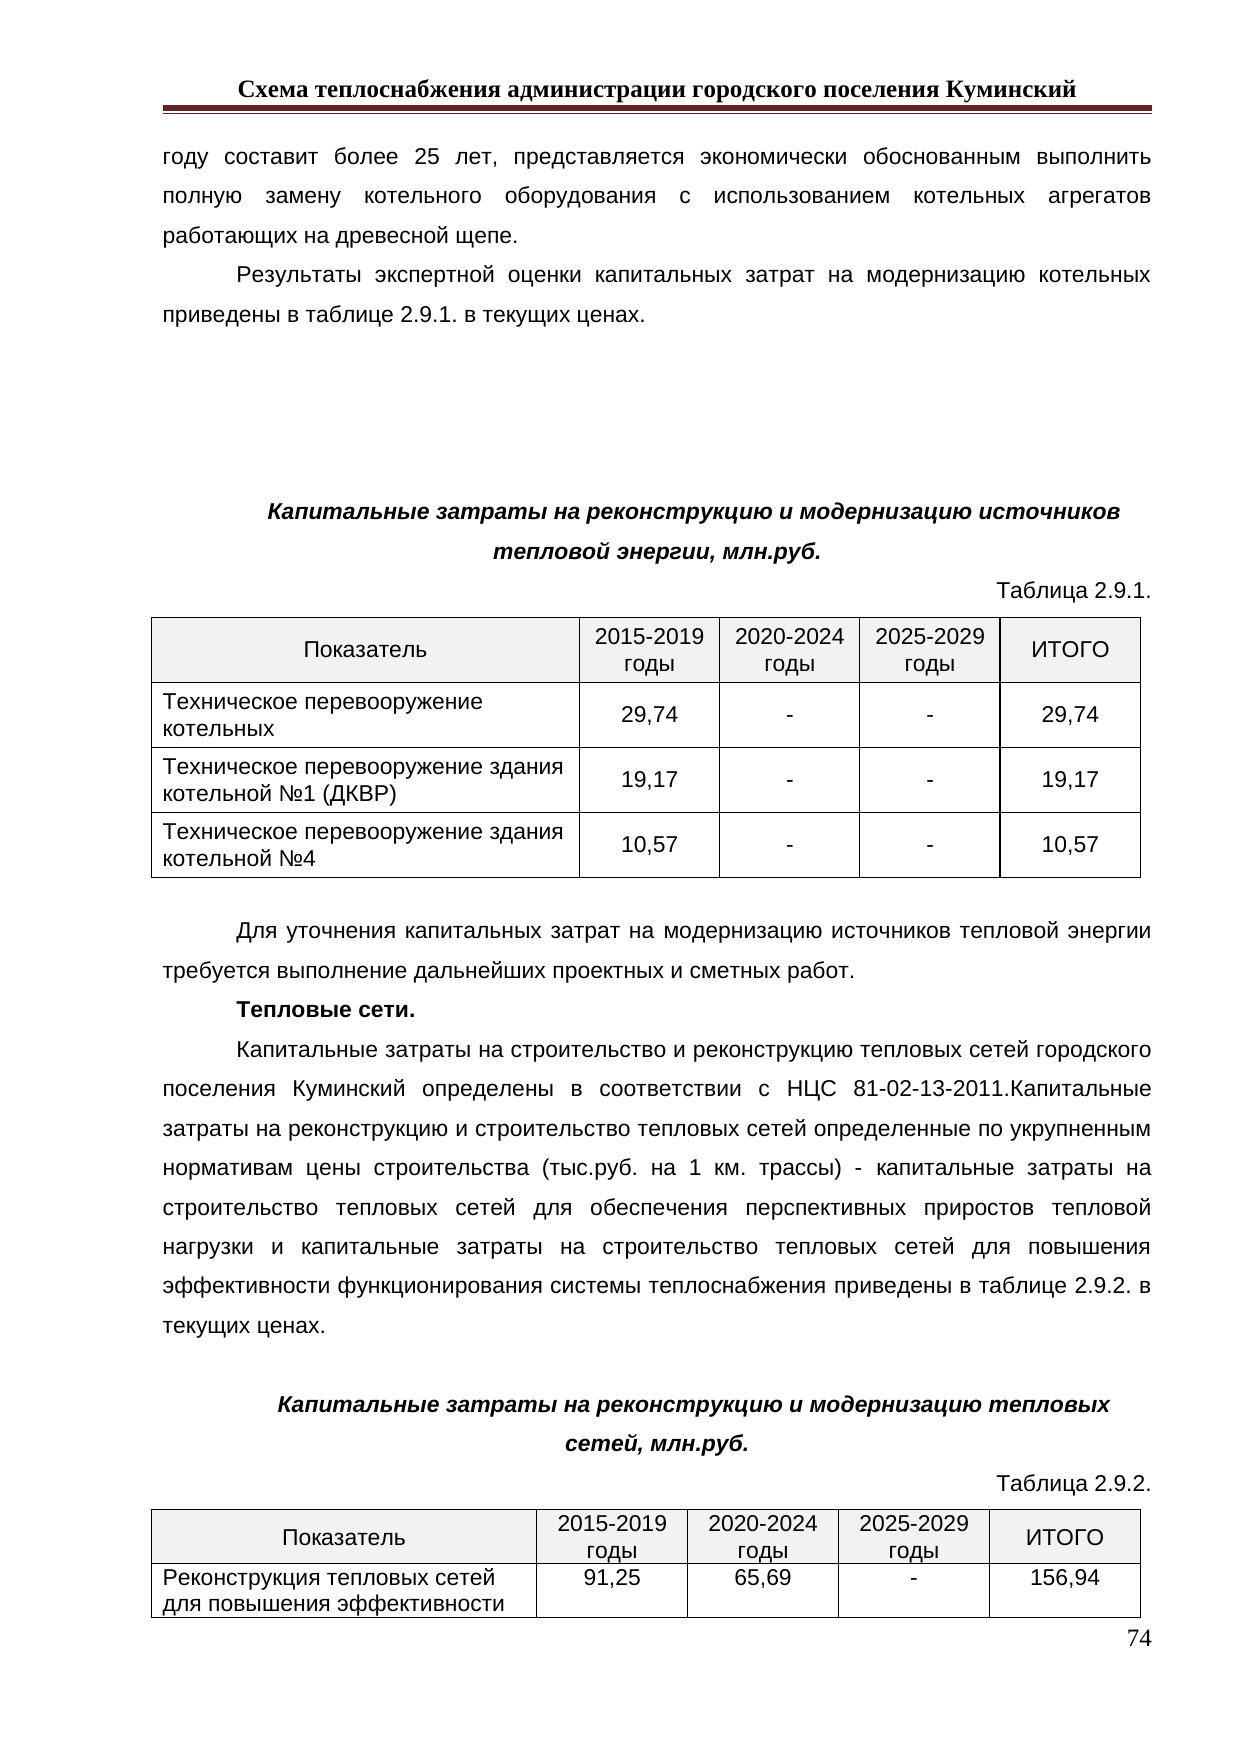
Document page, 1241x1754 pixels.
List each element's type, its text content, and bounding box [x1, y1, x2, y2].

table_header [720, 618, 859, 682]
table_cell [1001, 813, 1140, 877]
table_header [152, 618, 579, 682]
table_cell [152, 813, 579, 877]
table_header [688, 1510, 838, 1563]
text Капитальные затраты на строительство и реконструкцию тепловых сетей городского поселения Куминский определены в соответствии с НЦС 81-02-13-2011.Капитальные затраты на реконструкцию и строительство тепловых сетей определенные по укрупненным нормативам цены строительства (тыс.руб. на 1 км. трассы) - капитальные затраты на строительство тепловых сетей для обеспечения перспективных приростов тепловой нагрузки и капитальные затраты на строительство тепловых сетей для повышения эффективности функционирования системы теплоснабжения приведены в таблице 2.9.2. в текущих ценах. [162, 1036, 1152, 1338]
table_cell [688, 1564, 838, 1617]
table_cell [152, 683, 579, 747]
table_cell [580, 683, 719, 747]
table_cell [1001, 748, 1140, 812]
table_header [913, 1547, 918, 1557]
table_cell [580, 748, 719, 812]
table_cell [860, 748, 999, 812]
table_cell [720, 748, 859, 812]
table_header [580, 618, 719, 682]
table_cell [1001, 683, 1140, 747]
text Капитальные затраты на реконструкцию и модернизацию источников тепловой энергии, млн.руб. [162, 498, 1152, 564]
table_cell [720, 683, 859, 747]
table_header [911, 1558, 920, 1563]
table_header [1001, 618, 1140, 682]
text Тепловые сети. [162, 996, 1152, 1022]
text Для уточнения капитальных затрат на модернизацию источников тепловой энергии требуется выполнение дальнейших проектных и сметных работ. [162, 917, 1152, 983]
text Таблица 2.9.1. [162, 577, 1152, 603]
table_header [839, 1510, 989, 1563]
text Таблица 2.9.2. [162, 1470, 1152, 1496]
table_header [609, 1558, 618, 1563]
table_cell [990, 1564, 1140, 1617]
text Капитальные затраты на реконструкцию и модернизацию тепловых сетей, млн.руб. [162, 1391, 1152, 1457]
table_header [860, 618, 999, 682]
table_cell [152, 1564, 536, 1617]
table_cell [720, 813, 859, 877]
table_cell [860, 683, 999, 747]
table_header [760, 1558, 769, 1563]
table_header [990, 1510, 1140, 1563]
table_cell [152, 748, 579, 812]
text Результаты экспертной оценки капитальных затрат на модернизацию котельных приведены в таблице 2.9.1. в текущих ценах. [162, 261, 1152, 327]
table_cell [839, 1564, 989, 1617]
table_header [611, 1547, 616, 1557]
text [162, 143, 1152, 248]
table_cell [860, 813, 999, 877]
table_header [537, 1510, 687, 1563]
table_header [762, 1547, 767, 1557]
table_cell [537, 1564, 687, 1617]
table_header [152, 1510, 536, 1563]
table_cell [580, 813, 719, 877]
